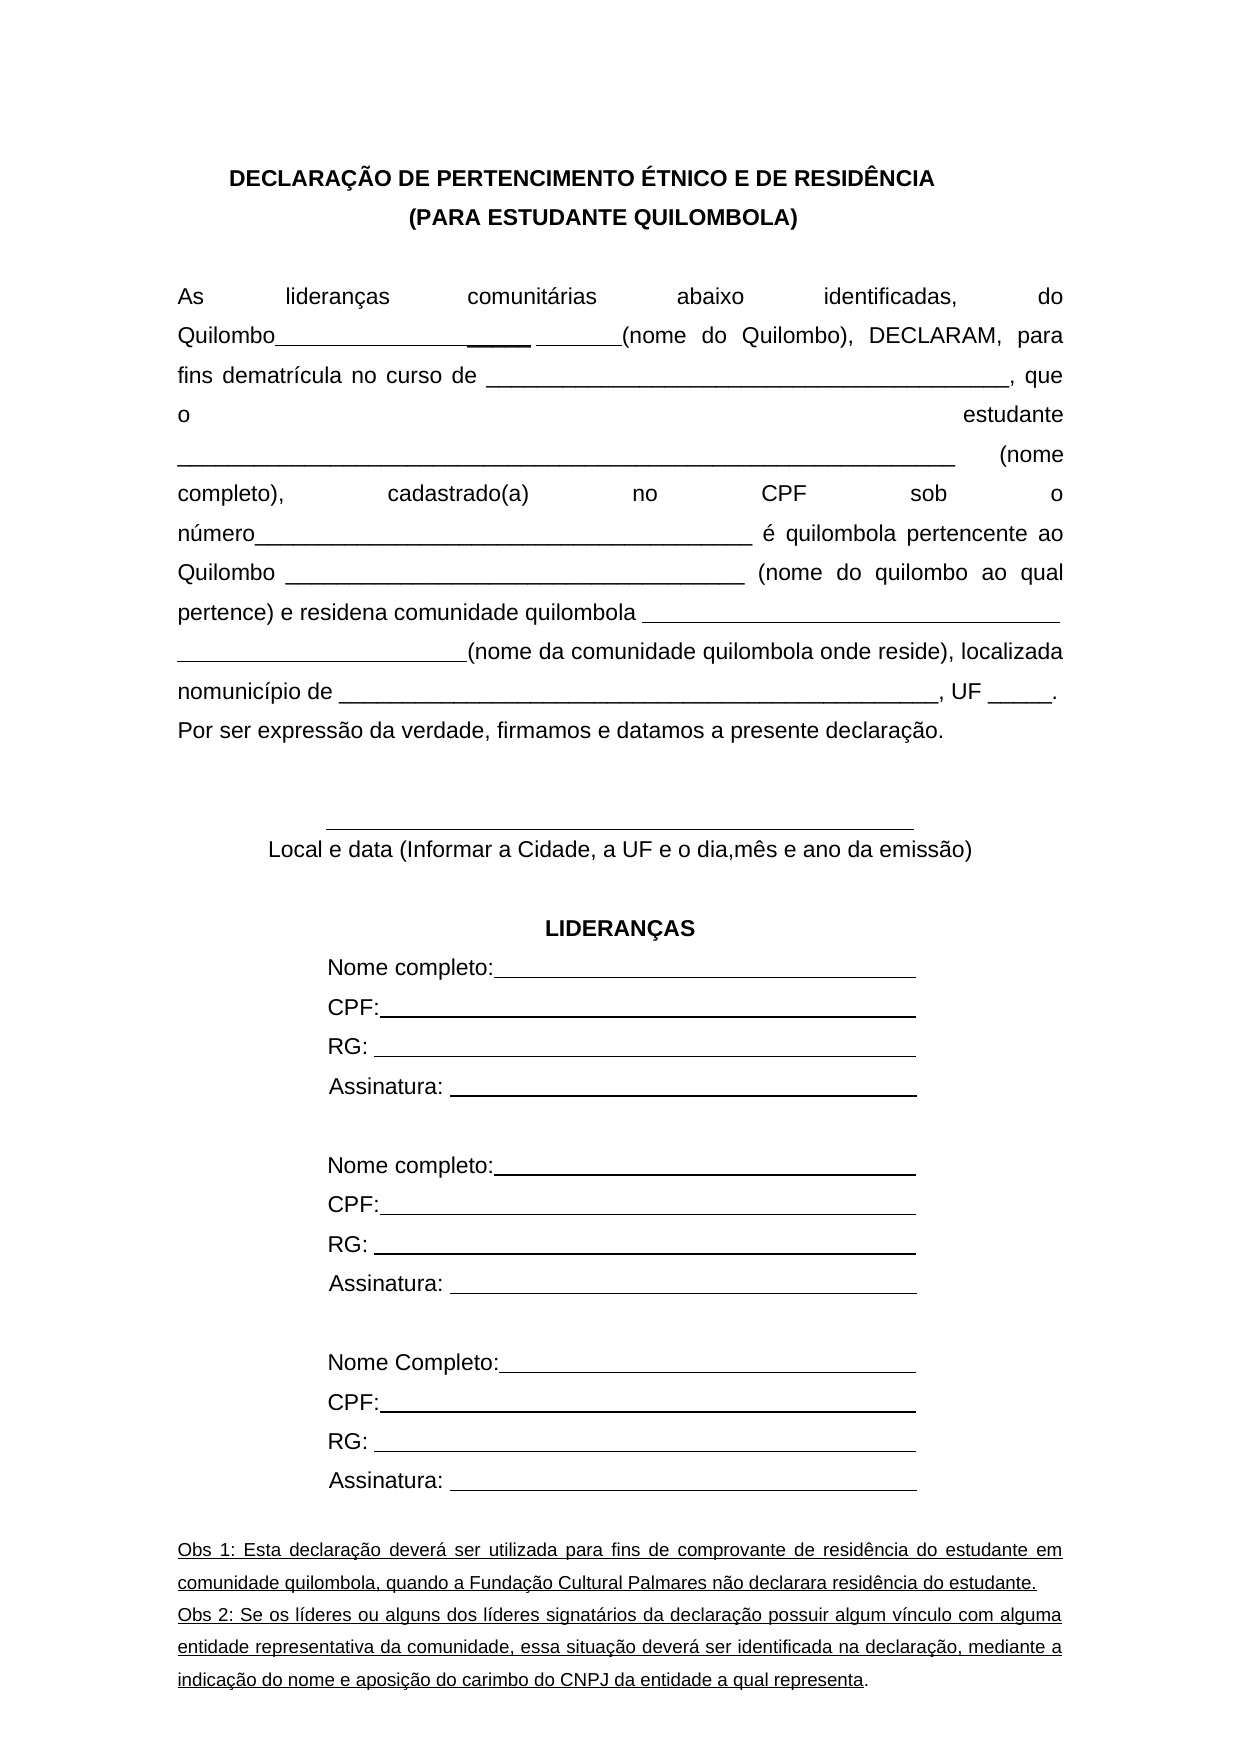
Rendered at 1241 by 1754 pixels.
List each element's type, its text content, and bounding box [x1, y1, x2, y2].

text Obs 1: Esta declaração deverá ser utilizada para fins de comprovante de residência do estudante em comunidade quilombola, quando a Fundação Cultural Palmares não declarara residência do estudante. [177, 1539, 1063, 1558]
text Assinatura: [33, 1073, 1213, 1099]
text Nome completo: CPF: RG: [327, 954, 919, 1059]
text Obs 1: Esta declaração deverá ser utilizada para fins de comprovante de residência do estudante em comunidade quilombola, quando a Fundação Cultural Palmares não declarara residência do estudante. [177, 1559, 1063, 1593]
text Local e data (Informar a Cidade, a UF e o dia,mês e ano da emissão) [33, 836, 1207, 862]
text Por ser expressão da verdade, firmamos e datamos a presente declaração. [177, 717, 1213, 744]
text Assinatura: [329, 1467, 1213, 1494]
text As lideranças comunitárias abaixo identificadas, do Quilombo _____ (nome do Quilombo), DECLARAM, para fins dematrícula no curso de _________________________________________, que o estudante _____________________________________________________________ (nome completo), cadastrado(a) no CPF sob o número_______________________________________ é quilombola pertencente ao Quilombo ____________________________________ (nome do quilombo ao qual pertence) e residena comunidade quilombola (nome da comunidade quilombola onde reside), localizada nomunicípio de _______________________________________________, UF _____. [177, 283, 1063, 704]
text Nome completo: CPF: RG: [327, 1152, 919, 1257]
text Assinatura: [329, 1270, 1213, 1296]
subtitle DECLARAÇÃO DE PERTENCIMENTO ÉTNICO E DE RESIDÊNCIA (PARA ESTUDANTE QUILOMBOLA) [229, 164, 1013, 230]
text Obs 2: Se os líderes ou alguns dos líderes signatários da declaração possuir algum vínculo com alguma entidade representativa da comunidade, essa situação deverá ser identificada na declaração, mediante a indicação do nome e aposição do carimbo do CNPJ da entidade a qual representa. [177, 1604, 1063, 1690]
subtitle LIDERANÇAS [27, 915, 1213, 941]
text Nome Completo: CPF: RG: [327, 1349, 919, 1454]
